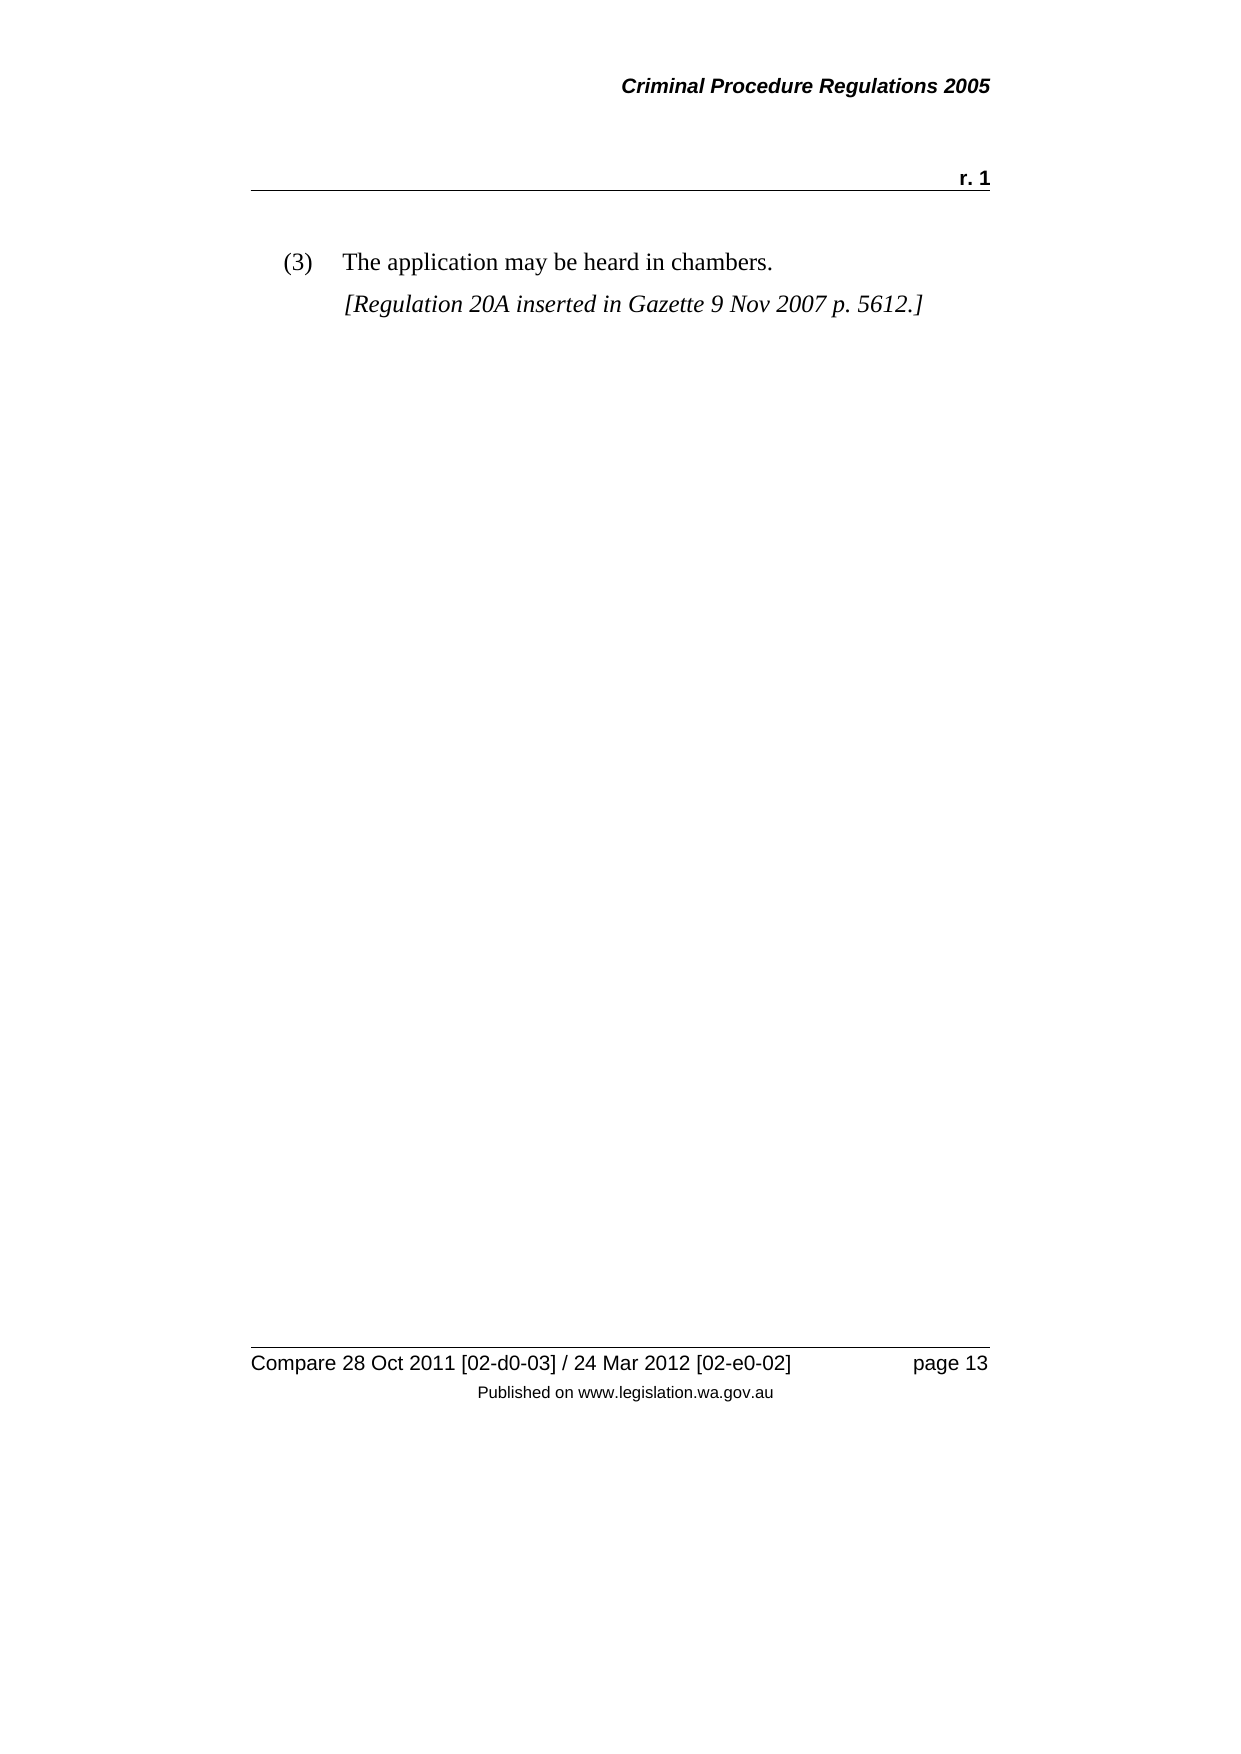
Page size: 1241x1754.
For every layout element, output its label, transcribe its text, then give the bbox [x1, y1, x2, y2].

text (3) The application may be heard in chambers. [251, 247, 990, 276]
text [Regulation 20A inserted in Gazette 9 Nov 2007 p. 5612.] [251, 289, 990, 317]
